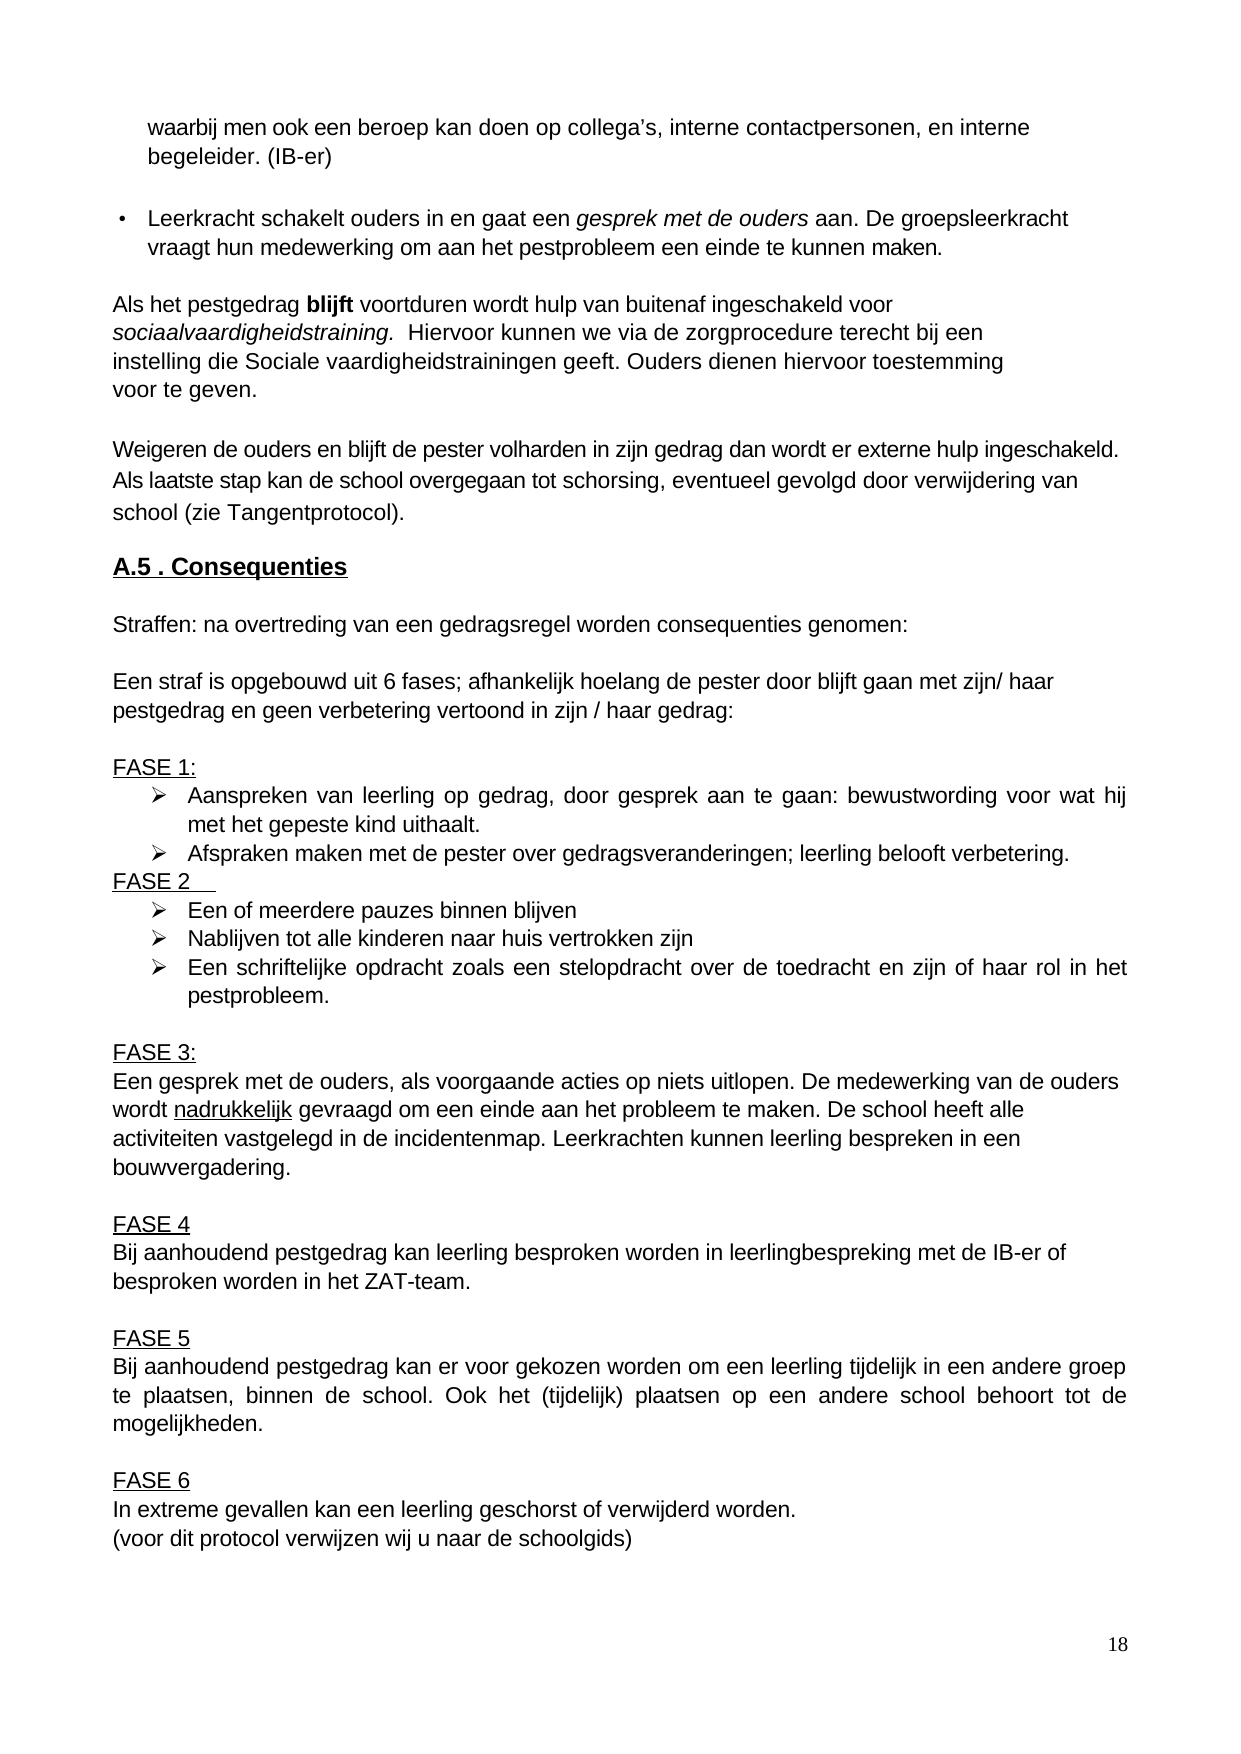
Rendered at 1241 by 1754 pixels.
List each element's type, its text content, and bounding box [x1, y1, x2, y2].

list Leerkracht schakelt ouders in en gaat een gesprek met de ouders aan. De groepsleerkracht vraagt hun medewerking om aan het pestprobleem een einde te kunnen maken. [118, 204, 1128, 261]
list Een schriftelijke opdracht zoals een stelopdracht over de toedracht en zijn of haar rol in het pestprobleem. [150, 952, 1128, 1009]
text FASE 3: [112, 1038, 1128, 1067]
text FASE 5 [112, 1323, 1128, 1352]
list Nablijven tot alle kinderen naar huis vertrokken zijn [150, 924, 1128, 952]
list Een of meerdere pauzes binnen blijven [150, 895, 1128, 924]
text FASE 2 [112, 867, 1128, 895]
text Als het pestgedrag blijft voortduren wordt hulp van buitenaf ingeschakeld voor sociaalvaardigheidstraining. Hiervoor kunnen we via de zorgprocedure terecht bij een instelling die Sociale vaardigheidstrainingen geeft. Ouders dienen hiervoor toestemming voor te geven. [112, 289, 1038, 403]
text FASE 6 [112, 1466, 1128, 1495]
text Weigeren de ouders en blijft de pester volharden in zijn gedrag dan wordt er externe hulp ingeschakeld. Als laatste stap kan de school overgegaan tot schorsing, eventueel gevolgd door verwijdering van school (zie Tangentprotocol). [112, 432, 1128, 526]
text FASE 4 [112, 1209, 1128, 1238]
text In extreme gevallen kan een leerling geschorst of verwijderd worden. (voor dit protocol verwijzen wij u naar de schoolgids) [112, 1495, 1128, 1552]
text Een gesprek met de ouders, als voorgaande acties op niets uitlopen. De medewerking van de ouders wordt nadrukkelijk gevraagd om een einde aan het probleem te maken. De school heeft alle activiteiten vastgelegd in de incidentenmap. Leerkrachten kunnen leerling bespreken in een bouwvergadering. [112, 1067, 1128, 1181]
text Bij aanhoudend pestgedrag kan leerling besproken worden in leerlingbespreking met de IB-er of besproken worden in het ZAT-team. [112, 1238, 1128, 1295]
text Een straf is opgebouwd uit 6 fases; afhankelijk hoelang de pester door blijft gaan met zijn/ haar pestgedrag en geen verbetering vertoond in zijn / haar gedrag: [112, 667, 1128, 724]
text Straffen: na overtreding van een gedragsregel worden consequenties genomen: [112, 610, 1128, 638]
list Aanspreken van leerling op gedrag, door gesprek aan te gaan: bewustwording voor wat hij met het gepeste kind uithaalt. [150, 781, 1128, 838]
text Bij aanhoudend pestgedrag kan er voor gekozen worden om een leerling tijdelijk in een andere groep te plaatsen, binnen de school. Ook het (tijdelijk) plaatsen op een andere school behoort tot de mogelijkheden. [112, 1352, 1128, 1438]
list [118, 112, 1128, 171]
list Afspraken maken met de pester over gedragsveranderingen; leerling belooft verbetering. [150, 838, 1128, 867]
text A.5 . Consequenties [112, 553, 1128, 581]
text FASE 1: [112, 753, 1128, 781]
